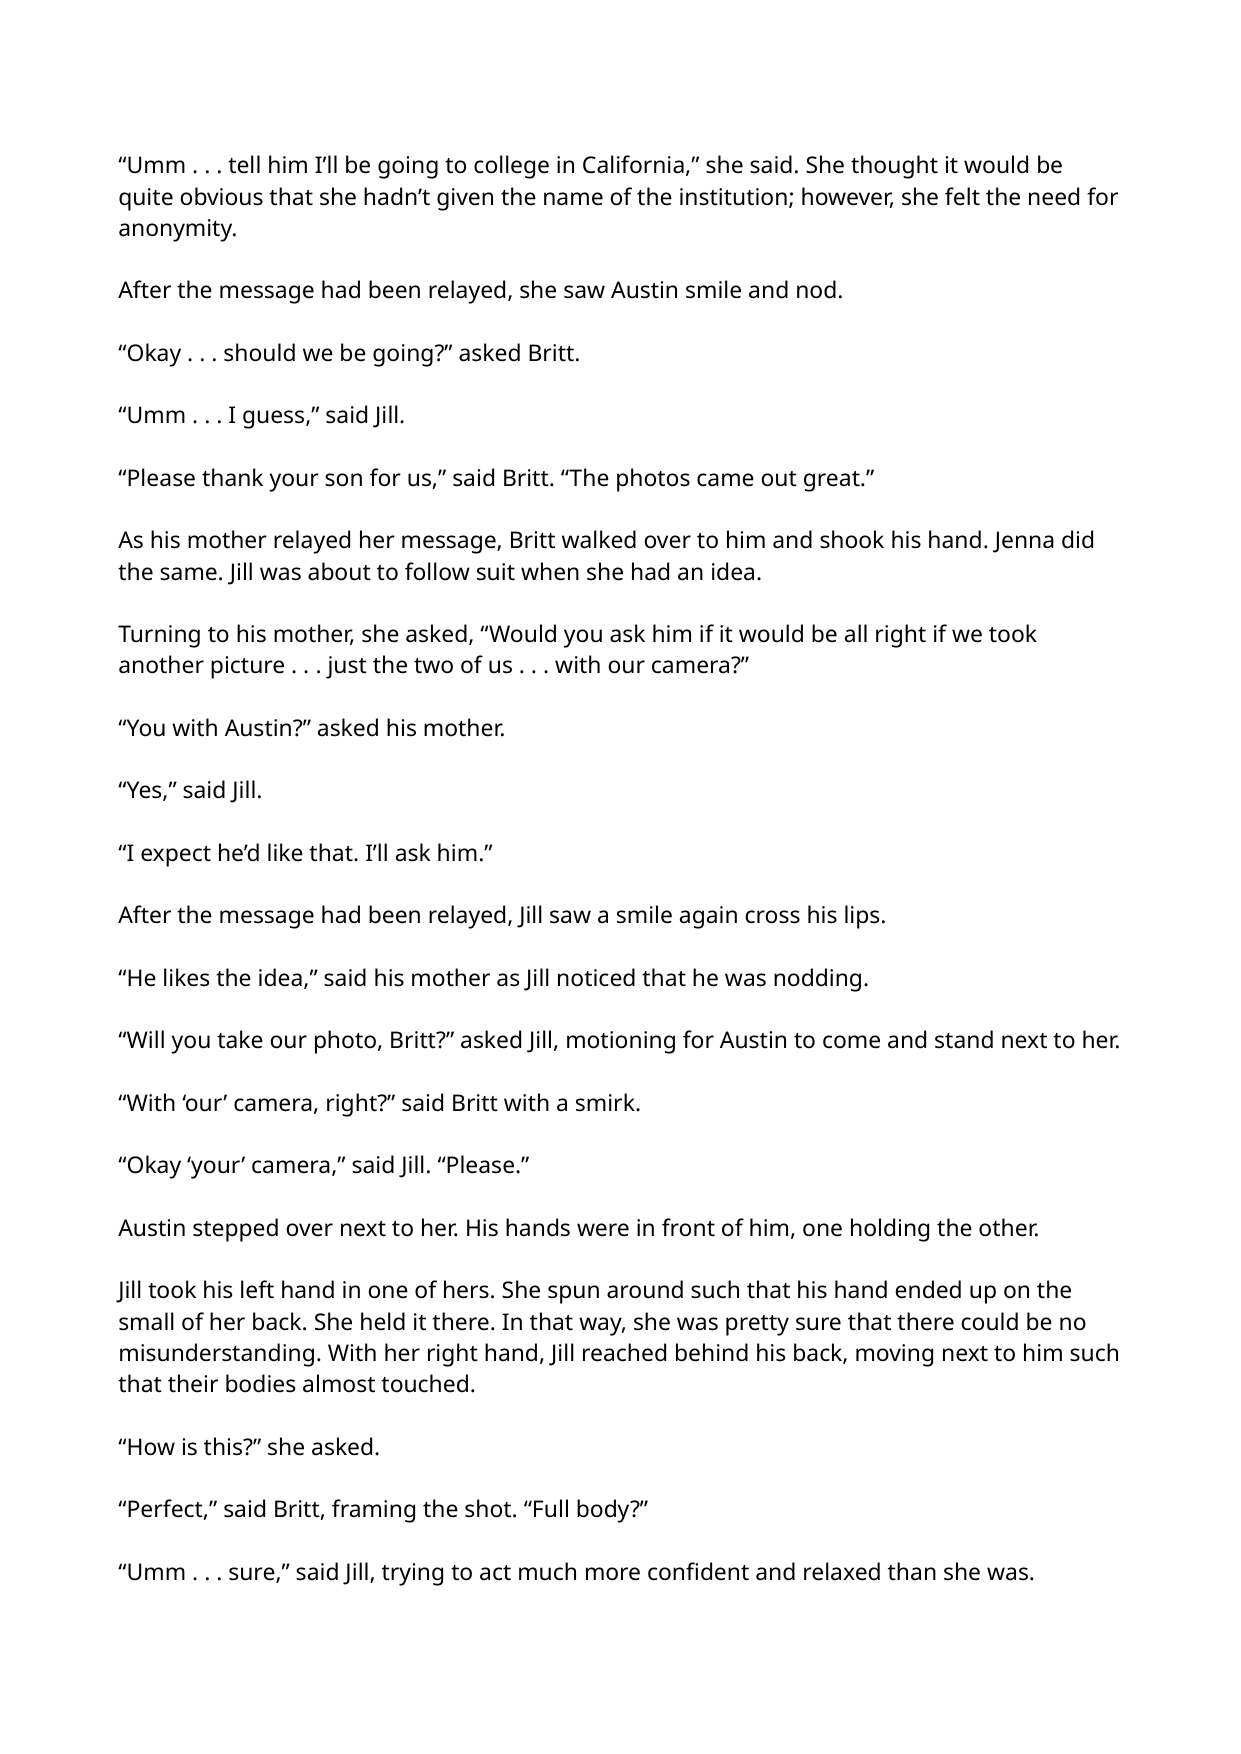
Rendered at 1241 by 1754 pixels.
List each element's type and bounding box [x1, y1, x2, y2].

text [118, 118, 1122, 1618]
